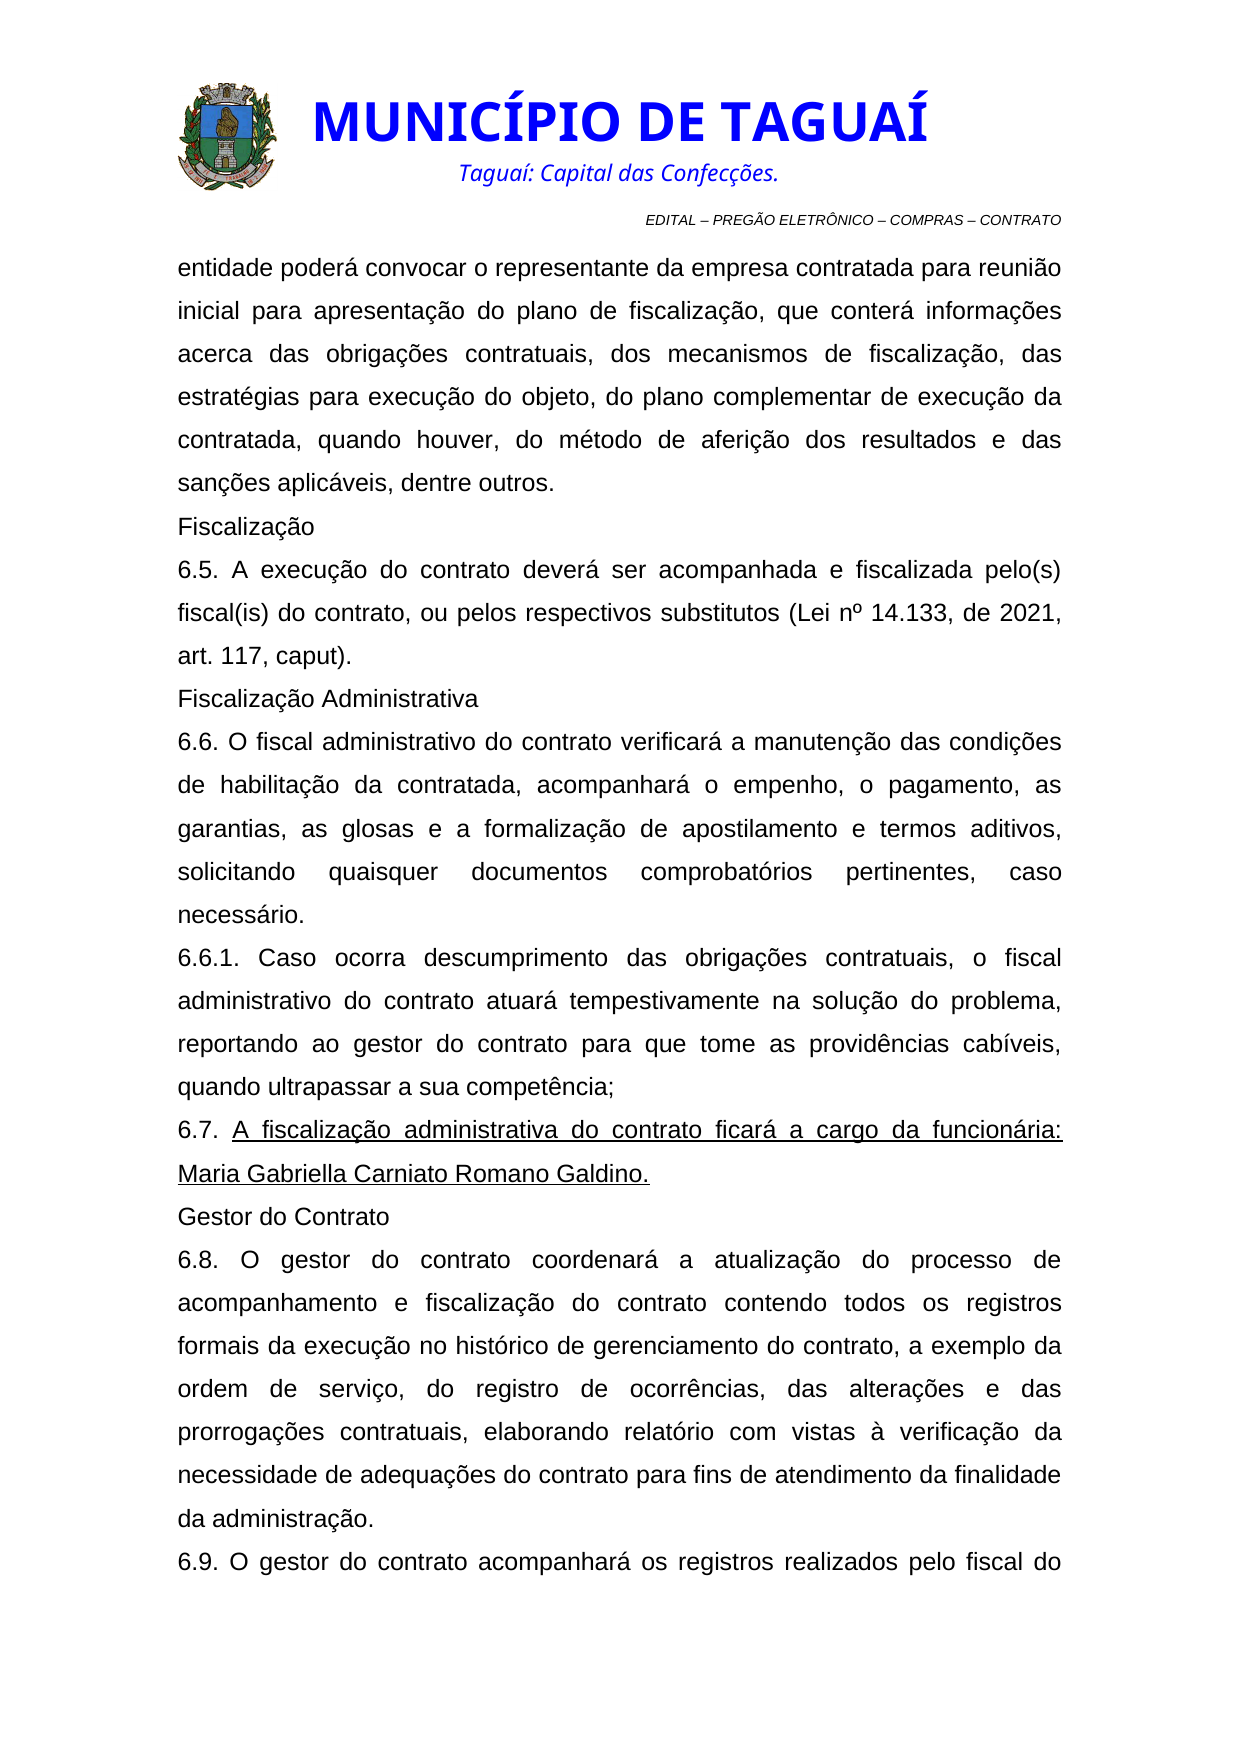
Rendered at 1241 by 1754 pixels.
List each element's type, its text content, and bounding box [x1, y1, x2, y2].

text 6.6. O fiscal administrativo do contrato verificará a manutenção das condições de habilitação da contratada, acompanhará o empenho, o pagamento, as garantias, as glosas e a formalização de apostilamento e termos aditivos, solicitando quaisquer documentos comprobatórios pertinentes, caso necessário. [177, 727, 1063, 928]
text 6.6.1. Caso ocorra descumprimento das obrigações contratuais, o fiscal administrativo do contrato atuará tempestivamente na solução do problema, reportando ao gestor do contrato para que tome as providências cabíveis, quando ultrapassar a sua competência; [177, 943, 1063, 1101]
text 6.8. O gestor do contrato coordenará a atualização do processo de acompanhamento e fiscalização do contrato contendo todos os registros formais da execução no histórico de gerenciamento do contrato, a exemplo da ordem de serviço, do registro de ocorrências, das alterações e das prorrogações contratuais, elaborando relatório com vistas à verificação da necessidade de adequações do contrato para fins de atendimento da finalidade da administração. [177, 1245, 1063, 1532]
list 6.5. A execução do contrato deverá ser acompanhada e fiscalizada pelo(s) fiscal(is) do contrato, ou pelos respectivos substitutos (Lei nº 14.133, de 2021, art. 117, caput). [177, 555, 1063, 670]
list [177, 253, 1063, 497]
text 6.7. A fiscalização administrativa do contrato ficará a cargo da funcionária: Maria Gabriella Carniato Romano Galdino. [177, 1115, 1063, 1187]
text Fiscalização Administrativa [177, 684, 1063, 713]
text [177, 1547, 1063, 1575]
text Gestor do Contrato [177, 1202, 1063, 1230]
list Fiscalização [177, 512, 1063, 540]
